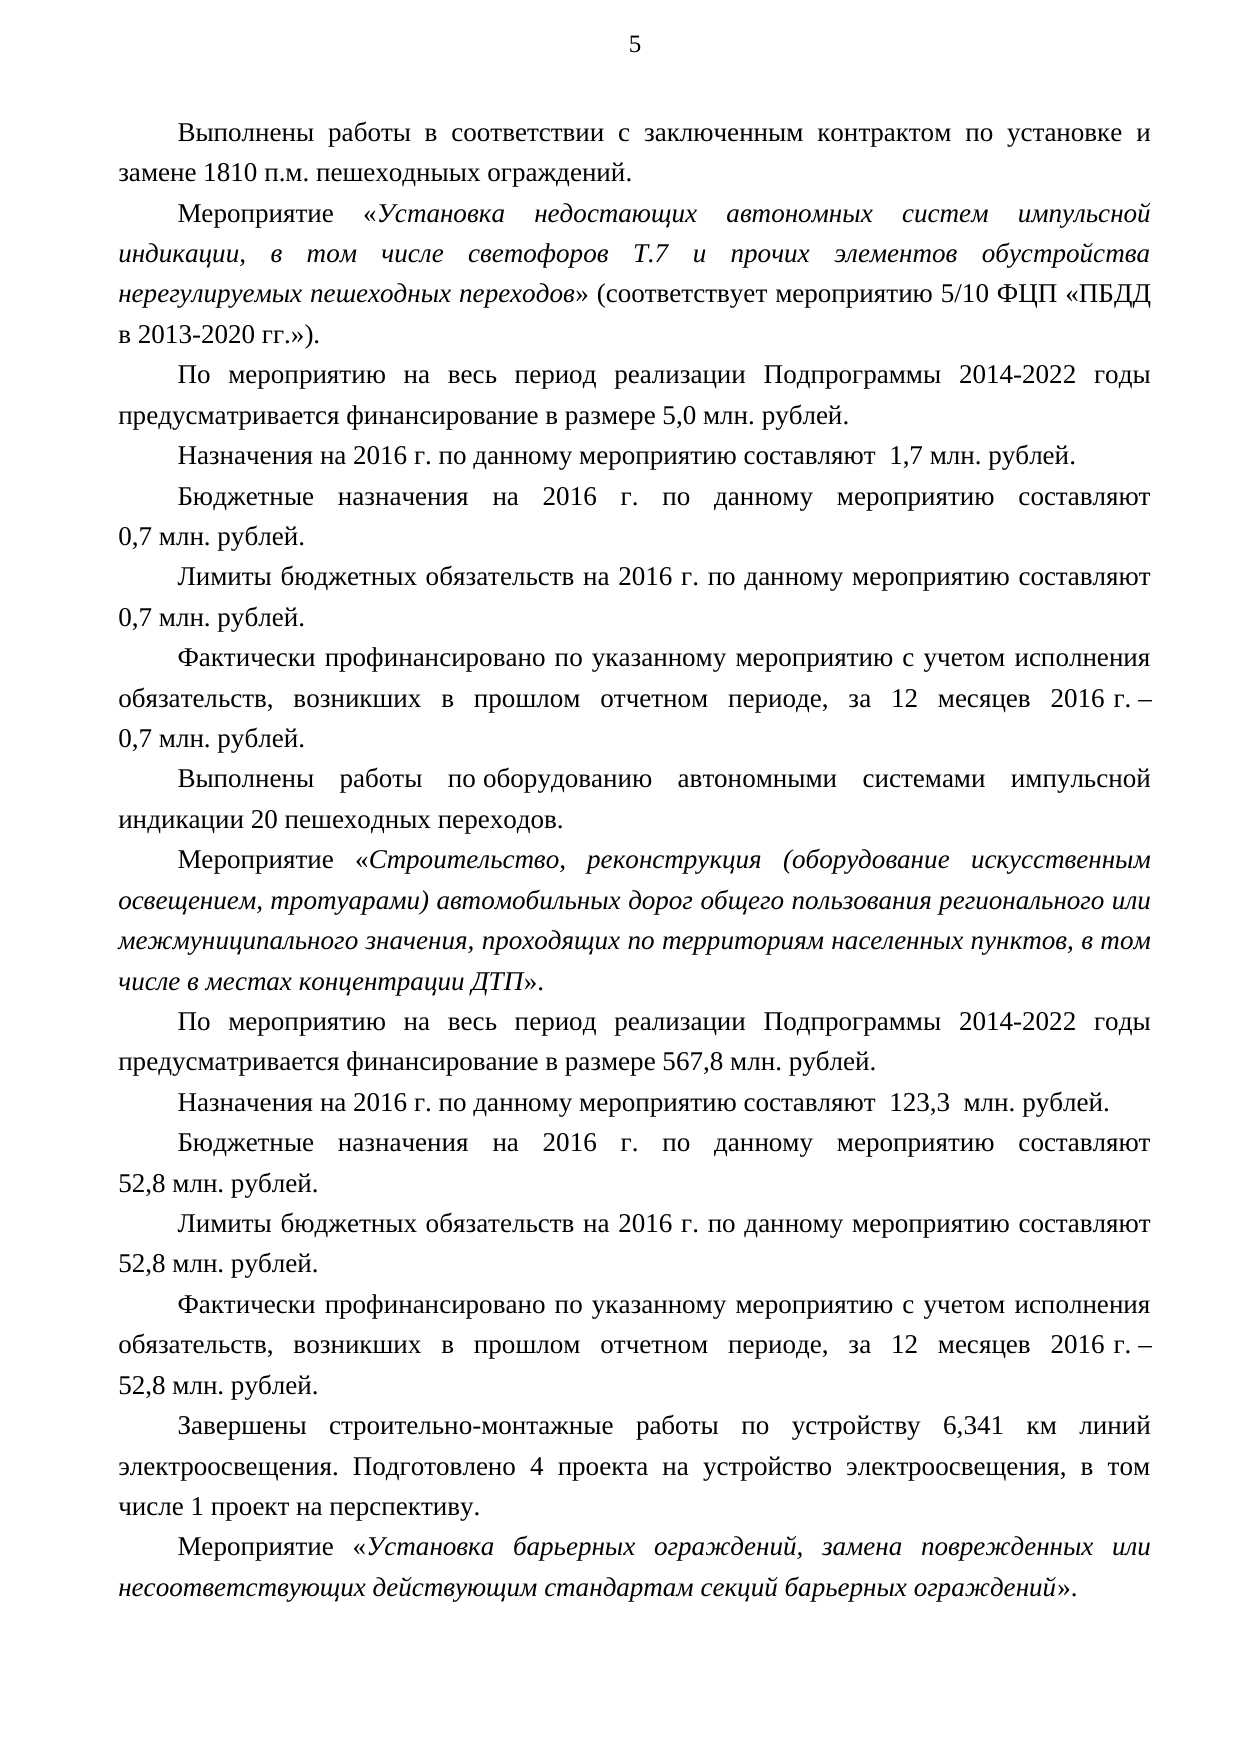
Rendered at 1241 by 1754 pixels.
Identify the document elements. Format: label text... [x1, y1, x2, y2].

text По мероприятию на весь период реализации Подпрограммы 2014-2022 годы предусматривается финансирование в размере 5,0 млн. рублей. [118, 358, 1152, 430]
text Завершены строительно-монтажные работы по устройству 6,341 км линий электроосвещения. Подготовлено 4 проекта на устройство электроосвещения, в том числе 1 проект на перспективу. [118, 1409, 1152, 1521]
text Мероприятие «Установка недостающих автономных систем импульсной индикации, в том числе светофоров Т.7 и прочих элементов обустройства нерегулируемых пешеходных переходов» (соответствует мероприятию 5/10 ФЦП «ПБДД в 2013-2020 гг.»). [118, 197, 1152, 349]
text Выполнены работы в соответствии с заключенным контрактом по установке и замене 1810 п.м. пешеходныых ограждений. [118, 116, 1152, 187]
text Назначения на 2016 г. по данному мероприятию составляют 1,7 млн. рублей. [118, 439, 1152, 470]
text Мероприятие «Установка барьерных ограждений, замена поврежденных или несоответствующих действующим стандартам секций барьерных ограждений». [118, 1530, 1152, 1602]
text Лимиты бюджетных обязательств на 2016 г. по данному мероприятию составляют 52,8 млн. рублей. [118, 1207, 1152, 1279]
text Фактически профинансировано по указанному мероприятию с учетом исполнения обязательств, возникших в прошлом отчетном периоде, за 12 месяцев 2016 г. – 0,7 млн. рублей. [118, 641, 1152, 753]
text Бюджетные назначения на 2016 г. по данному мероприятию составляют 0,7 млн. рублей. [118, 479, 1152, 551]
text По мероприятию на весь период реализации Подпрограммы 2014-2022 годы предусматривается финансирование в размере 567,8 млн. рублей. [118, 1005, 1152, 1077]
text Лимиты бюджетных обязательств на 2016 г. по данному мероприятию составляют 0,7 млн. рублей. [118, 560, 1152, 632]
text Выполнены работы по оборудованию автономными системами импульсной индикации 20 пешеходных переходов. [118, 762, 1152, 834]
text Назначения на 2016 г. по данному мероприятию составляют 123,3 млн. рублей. [118, 1086, 1152, 1117]
text Мероприятие «Строительство, реконструкция (оборудование искусственным освещением, тротуарами) автомобильных дорог общего пользования регионального или межмуниципального значения, проходящих по территориям населенных пунктов, в том числе в местах концентрации ДТП». [118, 843, 1152, 996]
text Бюджетные назначения на 2016 г. по данному мероприятию составляют 52,8 млн. рублей. [118, 1126, 1152, 1198]
text Фактически профинансировано по указанному мероприятию с учетом исполнения обязательств, возникших в прошлом отчетном периоде, за 12 месяцев 2016 г. – 52,8 млн. рублей. [118, 1288, 1152, 1400]
